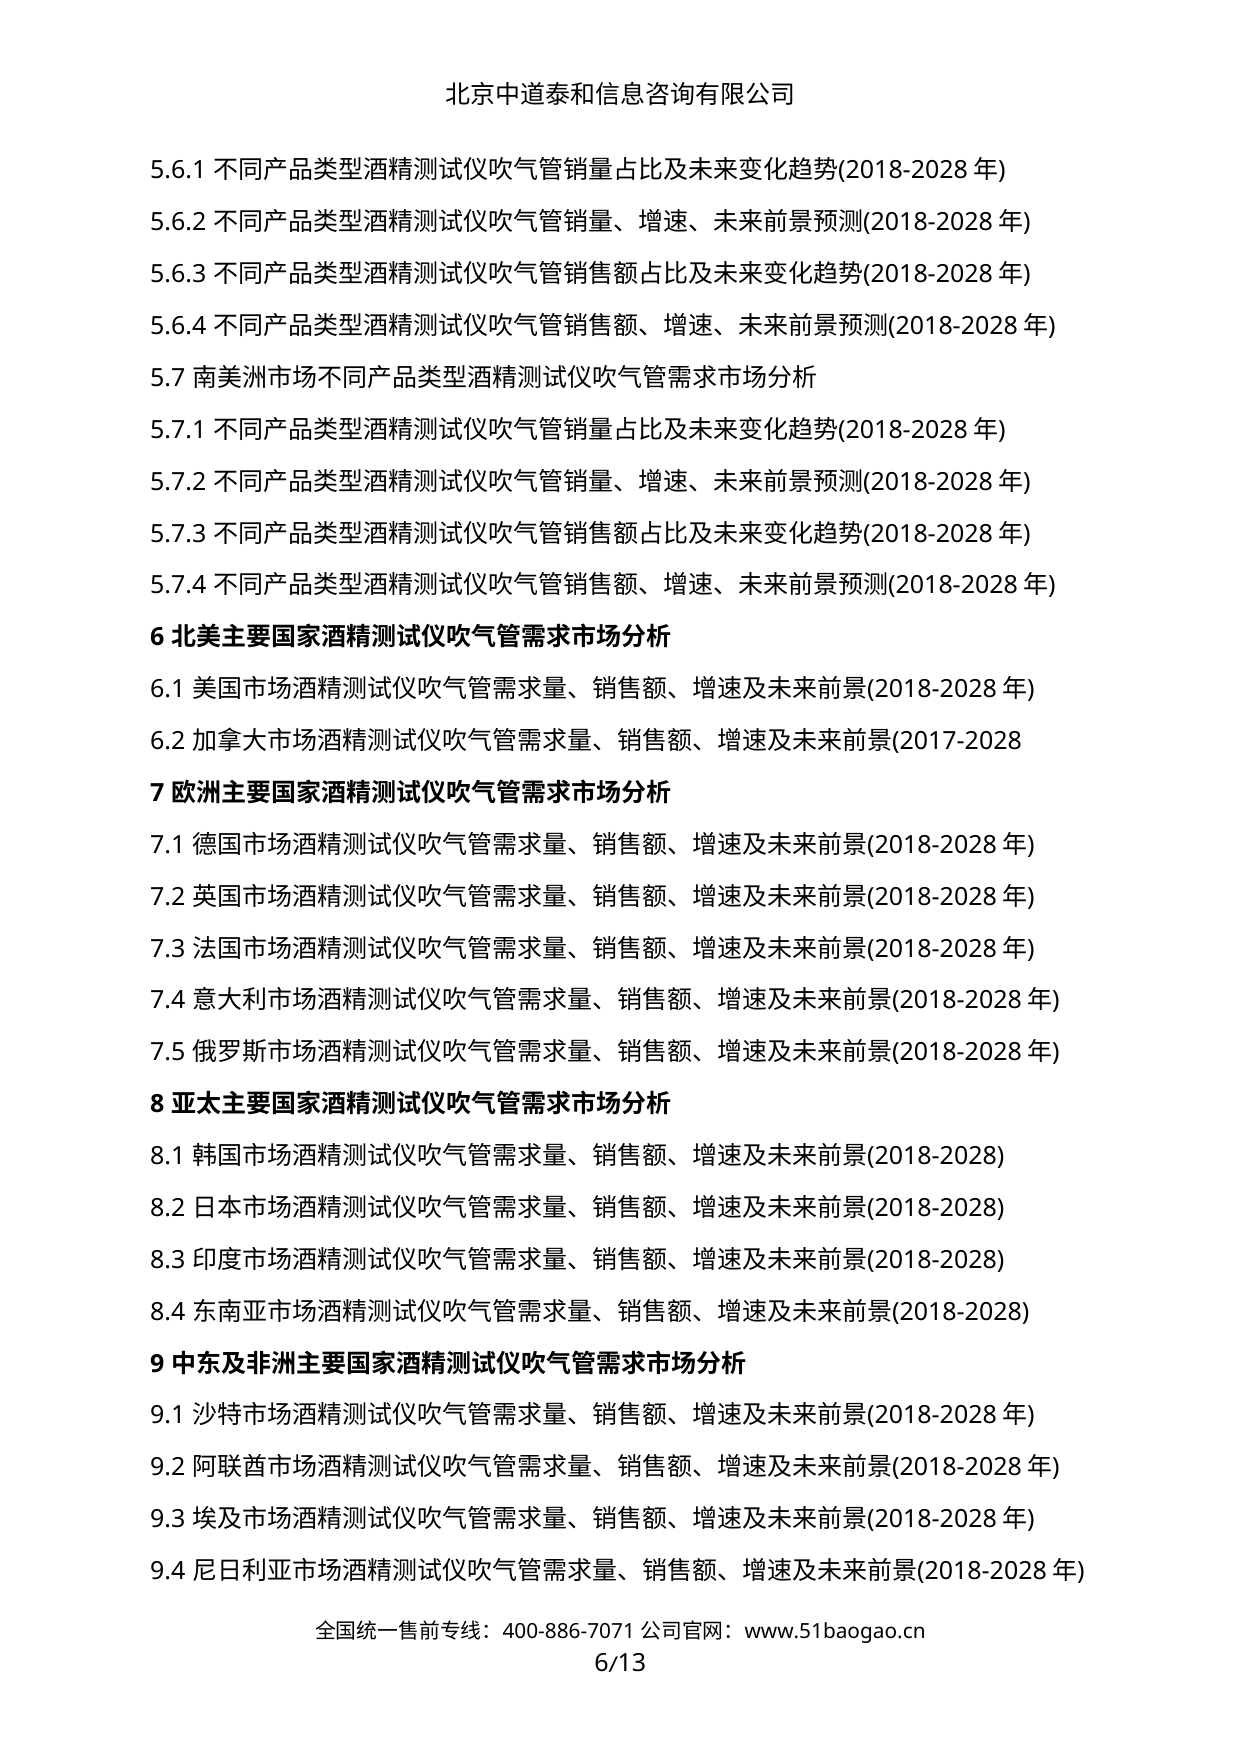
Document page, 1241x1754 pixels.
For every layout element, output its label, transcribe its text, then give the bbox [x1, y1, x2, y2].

text 7.1 德国市场酒精测试仪吹气管需求量、销售额、增速及未来前景(2018-2028年) [150, 824, 1090, 861]
text 5.7.2 不同产品类型酒精测试仪吹气管销量、增速、未来前景预测(2018-2028年) [150, 461, 1090, 497]
text 9 中东及非洲主要国家酒精测试仪吹气管需求市场分析 [150, 1343, 1090, 1379]
text 8.4 东南亚市场酒精测试仪吹气管需求量、销售额、增速及未来前景(2018-2028) [150, 1291, 1090, 1327]
text 7.4 意大利市场酒精测试仪吹气管需求量、销售额、增速及未来前景(2018-2028年) [150, 980, 1090, 1016]
text 5.6.2 不同产品类型酒精测试仪吹气管销量、增速、未来前景预测(2018-2028年) [150, 202, 1090, 238]
text 7.3 法国市场酒精测试仪吹气管需求量、销售额、增速及未来前景(2018-2028年) [150, 928, 1090, 964]
text 9.2 阿联酋市场酒精测试仪吹气管需求量、销售额、增速及未来前景(2018-2028年) [150, 1447, 1090, 1483]
text 6.1 美国市场酒精测试仪吹气管需求量、销售额、增速及未来前景(2018-2028年) [150, 669, 1090, 705]
text 9.3 埃及市场酒精测试仪吹气管需求量、销售额、增速及未来前景(2018-2028年) [150, 1499, 1090, 1535]
text 8 亚太主要国家酒精测试仪吹气管需求市场分析 [150, 1084, 1090, 1120]
text 5.6.4 不同产品类型酒精测试仪吹气管销售额、增速、未来前景预测(2018-2028年) [150, 306, 1090, 342]
text 7 欧洲主要国家酒精测试仪吹气管需求市场分析 [150, 772, 1090, 809]
text 8.1 韩国市场酒精测试仪吹气管需求量、销售额、增速及未来前景(2018-2028) [150, 1136, 1090, 1172]
text 6 北美主要国家酒精测试仪吹气管需求市场分析 [150, 617, 1090, 653]
text 5.7.3 不同产品类型酒精测试仪吹气管销售额占比及未来变化趋势(2018-2028年) [150, 513, 1090, 549]
text 7.2 英国市场酒精测试仪吹气管需求量、销售额、增速及未来前景(2018-2028年) [150, 876, 1090, 912]
text 5.7.1 不同产品类型酒精测试仪吹气管销量占比及未来变化趋势(2018-2028年) [150, 409, 1090, 446]
text 9.4 尼日利亚市场酒精测试仪吹气管需求量、销售额、增速及未来前景(2018-2028年) [150, 1551, 1090, 1587]
text 8.2 日本市场酒精测试仪吹气管需求量、销售额、增速及未来前景(2018-2028) [150, 1187, 1090, 1224]
text 9.1 沙特市场酒精测试仪吹气管需求量、销售额、增速及未来前景(2018-2028年) [150, 1395, 1090, 1431]
text 5.6.3 不同产品类型酒精测试仪吹气管销售额占比及未来变化趋势(2018-2028年) [150, 254, 1090, 290]
text 8.3 印度市场酒精测试仪吹气管需求量、销售额、增速及未来前景(2018-2028) [150, 1239, 1090, 1276]
text 5.6.1 不同产品类型酒精测试仪吹气管销量占比及未来变化趋势(2018-2028年) [150, 150, 1090, 186]
text 5.7 南美洲市场不同产品类型酒精测试仪吹气管需求市场分析 [150, 357, 1090, 394]
text 7.5 俄罗斯市场酒精测试仪吹气管需求量、销售额、增速及未来前景(2018-2028年) [150, 1032, 1090, 1068]
text 6.2 加拿大市场酒精测试仪吹气管需求量、销售额、增速及未来前景(2017-2028 [150, 721, 1090, 757]
text 5.7.4 不同产品类型酒精测试仪吹气管销售额、增速、未来前景预测(2018-2028年) [150, 565, 1090, 601]
